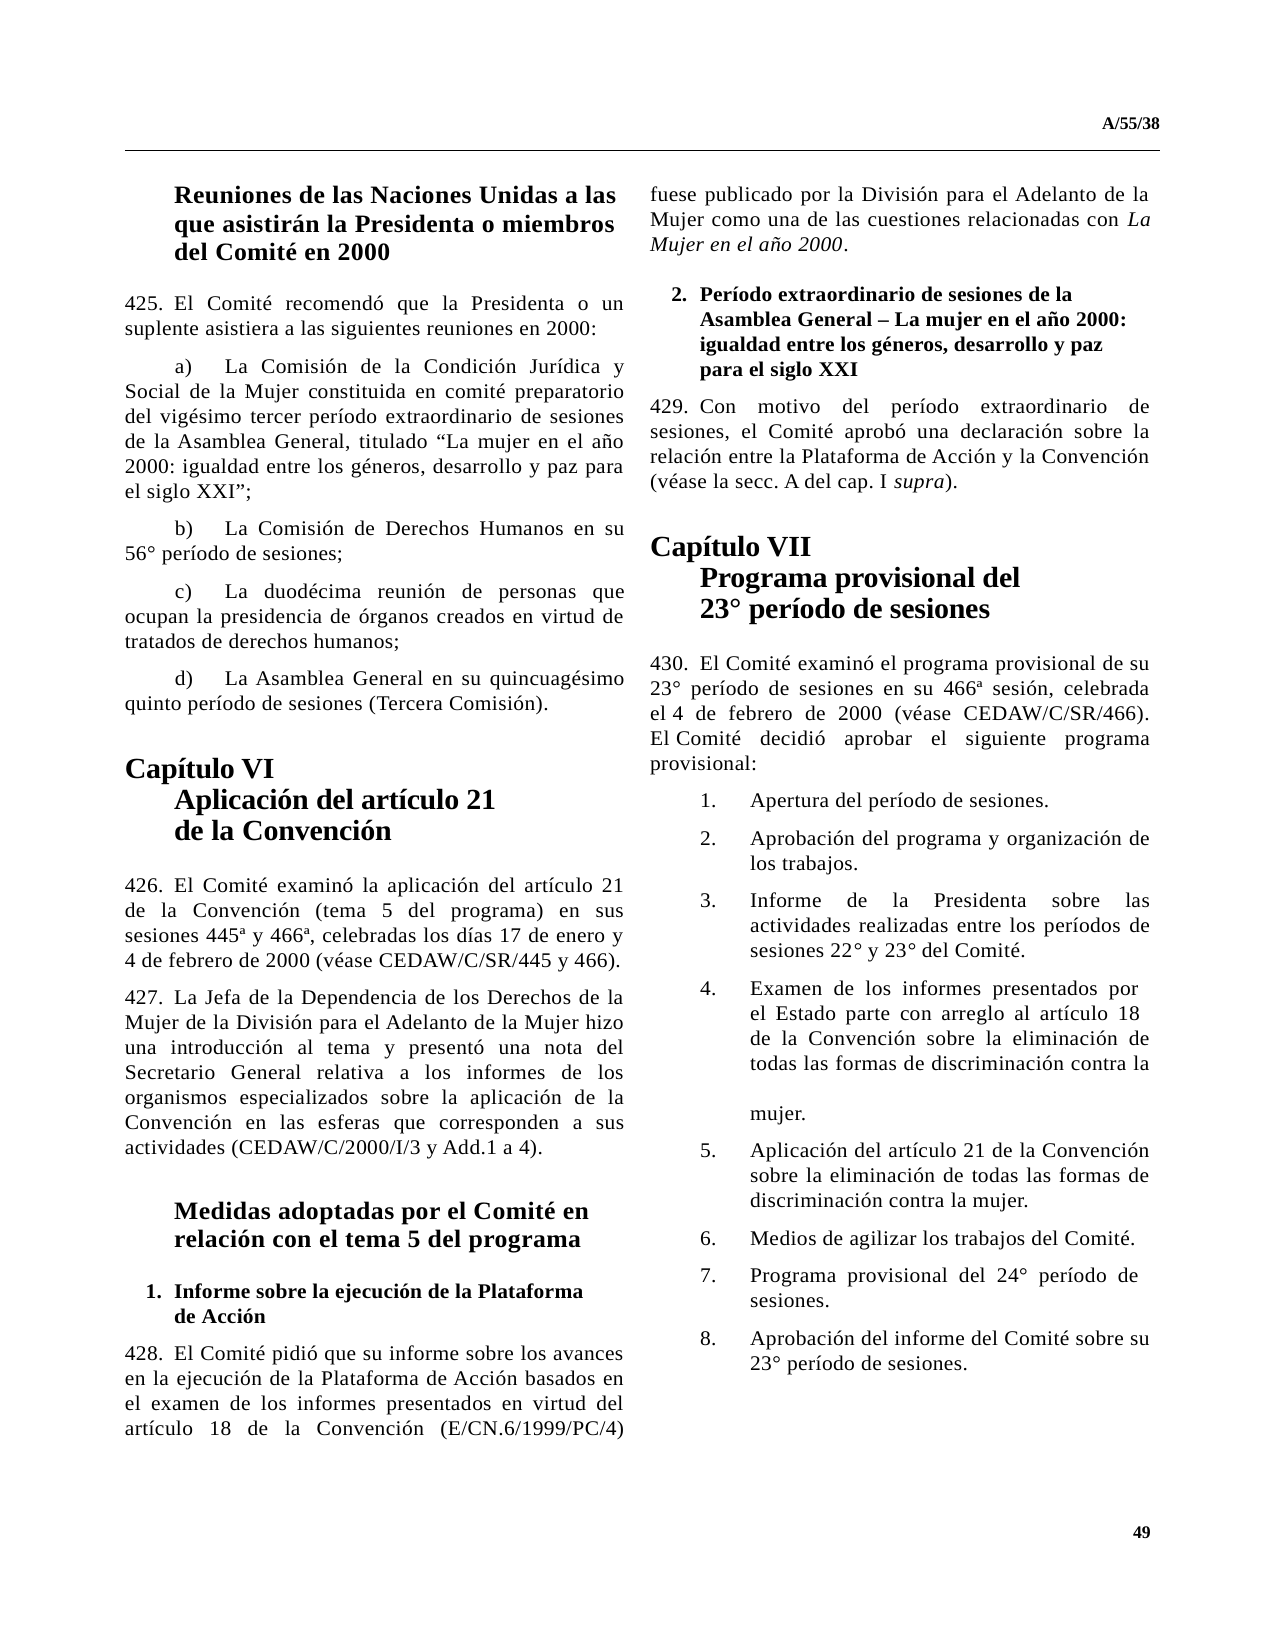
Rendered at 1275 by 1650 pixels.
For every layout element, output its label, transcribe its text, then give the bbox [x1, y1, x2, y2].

text 2. Aprobación del programa y organización de los trabajos. [650, 825, 1151, 875]
text Aplicación del artículo 21 de la Convención [124, 784, 625, 847]
list El Comité examinó la aplicación del artículo 21 de la Convención (tema 5 del programa) en sus sesiones 445ª y 466ª, celebradas los días 17 de enero y 4 de febrero de 2000 (véase CEDAW/C/SR/445 y 466). [124, 872, 625, 972]
text Programa provisional del 23° período de sesiones [650, 563, 1151, 625]
text b) La Comisión de Derechos Humanos en su 56° período de sesiones; [124, 516, 625, 566]
text 2. Período extraordinario de sesiones de la Asamblea General – La mujer en el año 2000: igualdad entre los géneros, desarrollo y paz para el siglo XXI [650, 281, 1151, 381]
list El Comité recomendó que la Presidenta o un suplente asistiera a las siguientes reuniones en 2000: [124, 291, 625, 341]
text 5. Aplicación del artículo 21 de la Convención sobre la eliminación de todas las formas de discriminación contra la mujer. [650, 1138, 1151, 1213]
text d) La Asamblea General en su quincuagésimo quinto período de sesiones (Tercera Comisión). [124, 666, 625, 716]
list El Comité pidió que su informe sobre los avances en la ejecución de la Plataforma de Acción basados en el examen de los informes presentados en virtud del artículo 18 de la Convención (E/CN.6/1999/PC/4) fuese publicado por la División para el Adelanto de la Mujer como una de las cuestiones relacionadas con La Mujer en el año 2000. [124, 1341, 625, 1441]
text 4. Examen de los informes presentados por el Estado parte con arreglo al artículo 18 de la Convención sobre la eliminación de todas las formas de discriminación contra la mujer. [650, 975, 1151, 1125]
list La Jefa de la Dependencia de los Derechos de la Mujer de la División para el Adelanto de la Mujer hizo una introducción al tema y presentó una nota del Secretario General relativa a los informes de los organismos especializados sobre la aplicación de la Convención en las esferas que corresponden a sus actividades (CEDAW/C/2000/I/3 y Add.1 a 4). [124, 984, 625, 1159]
text 1. Apertura del período de sesiones. [650, 788, 1151, 813]
list El Comité examinó el programa provisional de su 23° período de sesiones en su 466ª sesión, celebrada el 4 de febrero de 2000 (véase CEDAW/C/SR/466). El Comité decidió aprobar el siguiente programa provisional: [650, 650, 1151, 775]
text Medidas adoptadas por el Comité en relación con el tema 5 del programa [174, 1197, 625, 1253]
text Capítulo VI [124, 753, 625, 784]
list Con motivo del período extraordinario de sesiones, el Comité aprobó una declaración sobre la relación entre la Plataforma de Acción y la Convención (véase la secc. A del cap. I supra). [650, 394, 1151, 494]
text 6. Medios de agilizar los trabajos del Comité. [650, 1225, 1151, 1250]
text c) La duodécima reunión de personas que ocupan la presidencia de órganos creados en virtud de tratados de derechos humanos; [124, 578, 625, 653]
list El Comité pidió que su informe sobre los avances en la ejecución de la Plataforma de Acción basados en el examen de los informes presentados en virtud del artículo 18 de la Convención (E/CN.6/1999/PC/4) fuese publicado por la División para el Adelanto de la Mujer como una de las cuestiones relacionadas con La Mujer en el año 2000. [650, 181, 1151, 256]
text Reuniones de las Naciones Unidas a las que asistirán la Presidenta o miembros del Comité en 2000 [174, 181, 625, 266]
text 3. Informe de la Presidenta sobre las actividades realizadas entre los períodos de sesiones 22° y 23° del Comité. [650, 888, 1151, 963]
text Capítulo VII [650, 531, 1151, 563]
text 7. Programa provisional del 24° período de sesiones. [650, 1263, 1151, 1313]
text a) La Comisión de la Condición Jurídica y Social de la Mujer constituida en comité preparatorio del vigésimo tercer período extraordinario de sesiones de la Asamblea General, titulado “La mujer en el año 2000: igualdad entre los géneros, desarrollo y paz para el siglo XXI”; [124, 353, 625, 503]
text 8. Aprobación del informe del Comité sobre su 23° período de sesiones. [650, 1325, 1151, 1375]
text 1. Informe sobre la ejecución de la Plataforma de Acción [124, 1278, 625, 1328]
